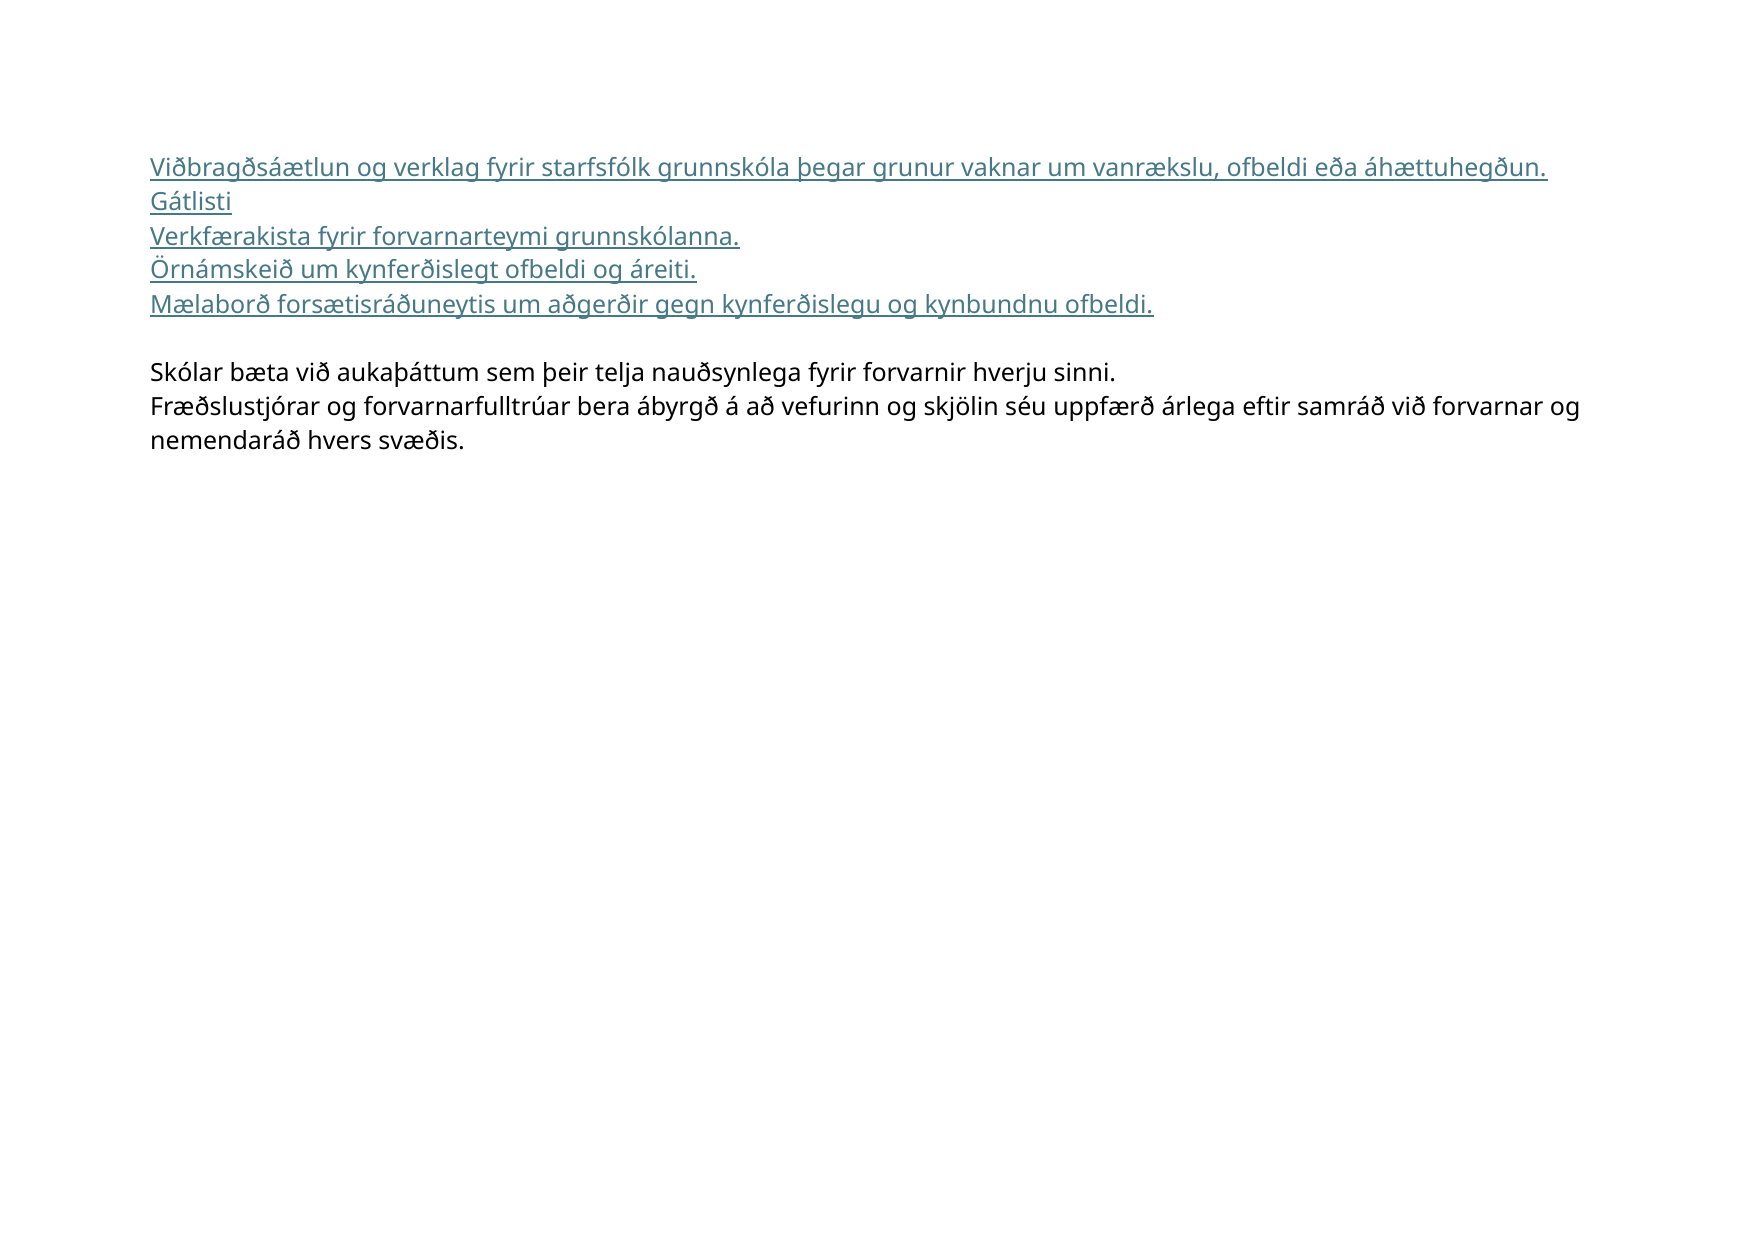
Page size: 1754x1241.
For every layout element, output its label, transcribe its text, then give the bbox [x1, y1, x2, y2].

text Verkfærakista fyrir forvarnarteymi grunnskólanna. [150, 218, 1604, 252]
text Viðbragðsáætlun og verklag fyrir starfsfólk grunnskóla þegar grunur vaknar um vanrækslu, ofbeldi eða áhættuhegðun. [150, 150, 1604, 184]
text Fræðslustjórar og forvarnarfulltrúar bera ábyrgð á að vefurinn og skjölin séu uppfærð árlega eftir samráð við forvarnar og nemendaráð hvers svæðis. [150, 388, 1604, 457]
text Mælaborð forsætisráðuneytis um aðgerðir gegn kynferðislegu og kynbundnu ofbeldi. [150, 286, 1604, 320]
text Örnámskeið um kynferðislegt ofbeldi og áreiti. [150, 252, 1604, 286]
text Skólar bæta við aukaþáttum sem þeir telja nauðsynlega fyrir forvarnir hverju sinni. [150, 354, 1604, 388]
text Gátlisti [150, 184, 1604, 218]
